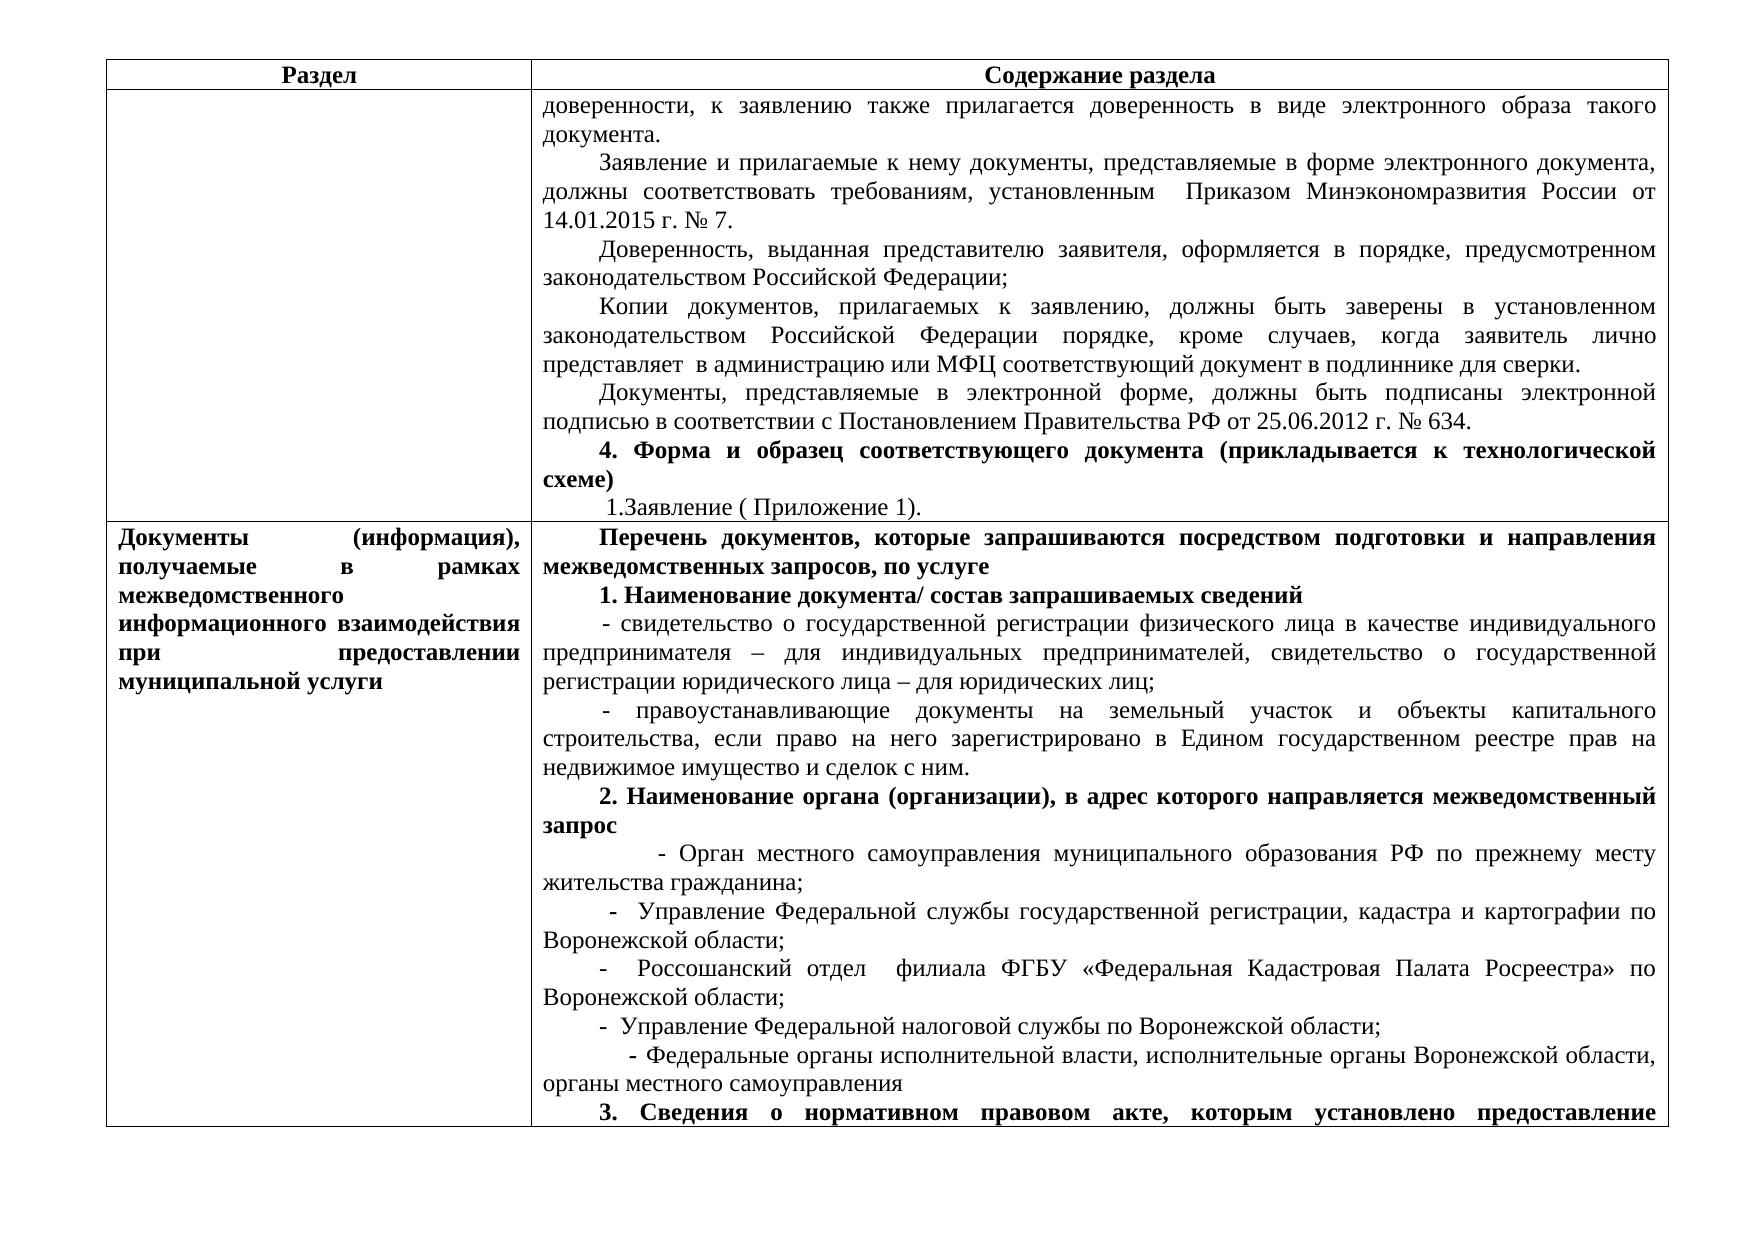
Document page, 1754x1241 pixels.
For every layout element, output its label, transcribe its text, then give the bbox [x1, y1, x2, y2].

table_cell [532, 522, 1668, 1126]
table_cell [107, 90, 531, 521]
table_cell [532, 90, 1668, 521]
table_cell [107, 522, 531, 1126]
table_header Раздел [107, 60, 531, 89]
table_header Содержание раздела [532, 60, 1668, 89]
